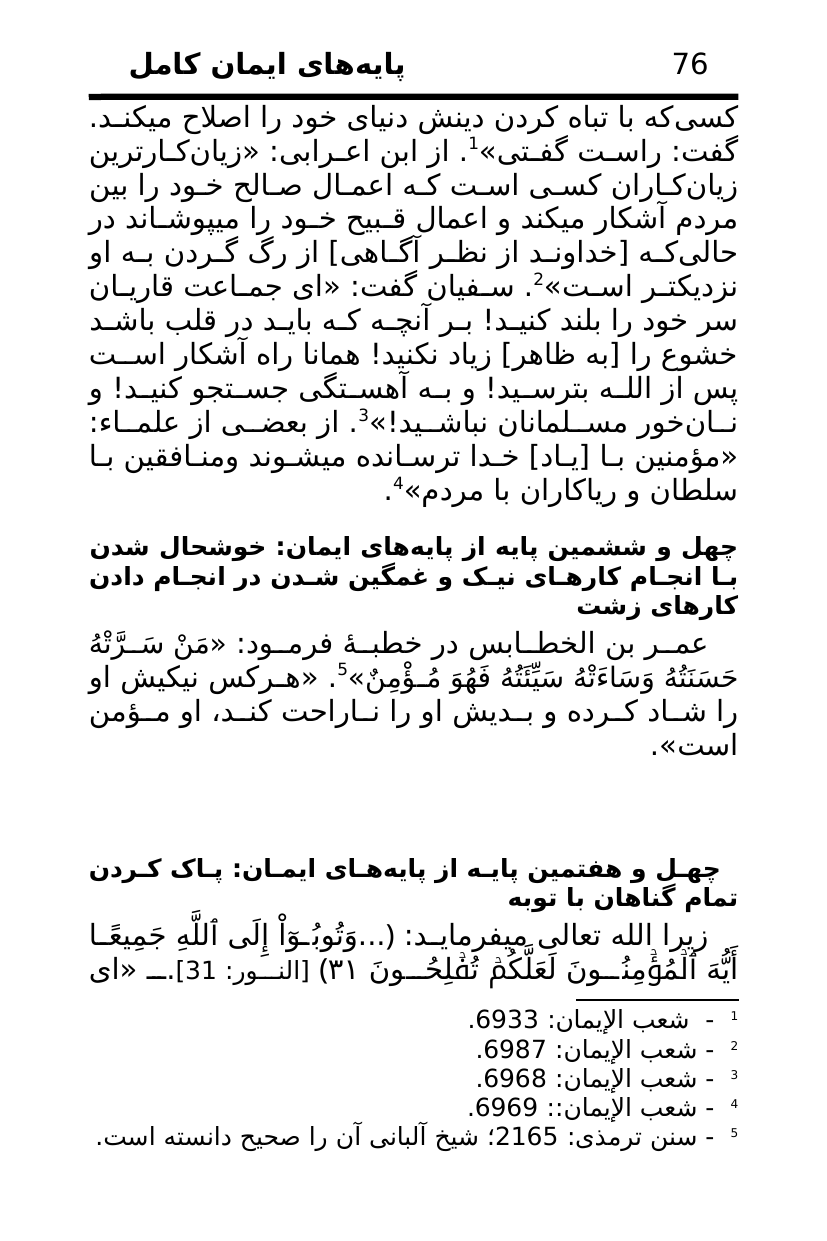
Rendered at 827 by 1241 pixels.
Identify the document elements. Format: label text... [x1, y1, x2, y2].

text چهل و هفتمین پایه از پایه‌های ایمان: پاک کردن تمام گناهان با توبه [89, 854, 738, 912]
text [89, 919, 738, 987]
text چهل و ششمین پایه از پایه‌های ایمان: خوشحال شدن با انجام کارهای نیک و غمگین شدن در انجام دادن کارهای زشت [89, 532, 738, 620]
text عمر بن الخطابس در خطبۀ فرمود: «مَنْ سَرَّتْهُ حَسَنَتُهُ وَسَاءَتْهُ سَيِّئَتُهُ فَهُوَ مُؤْمِنٌ». «هرکس نیکیش او را شاد کرده و بدیش او را ناراحت کند، او مؤمن است». [89, 626, 738, 762]
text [89, 100, 738, 507]
